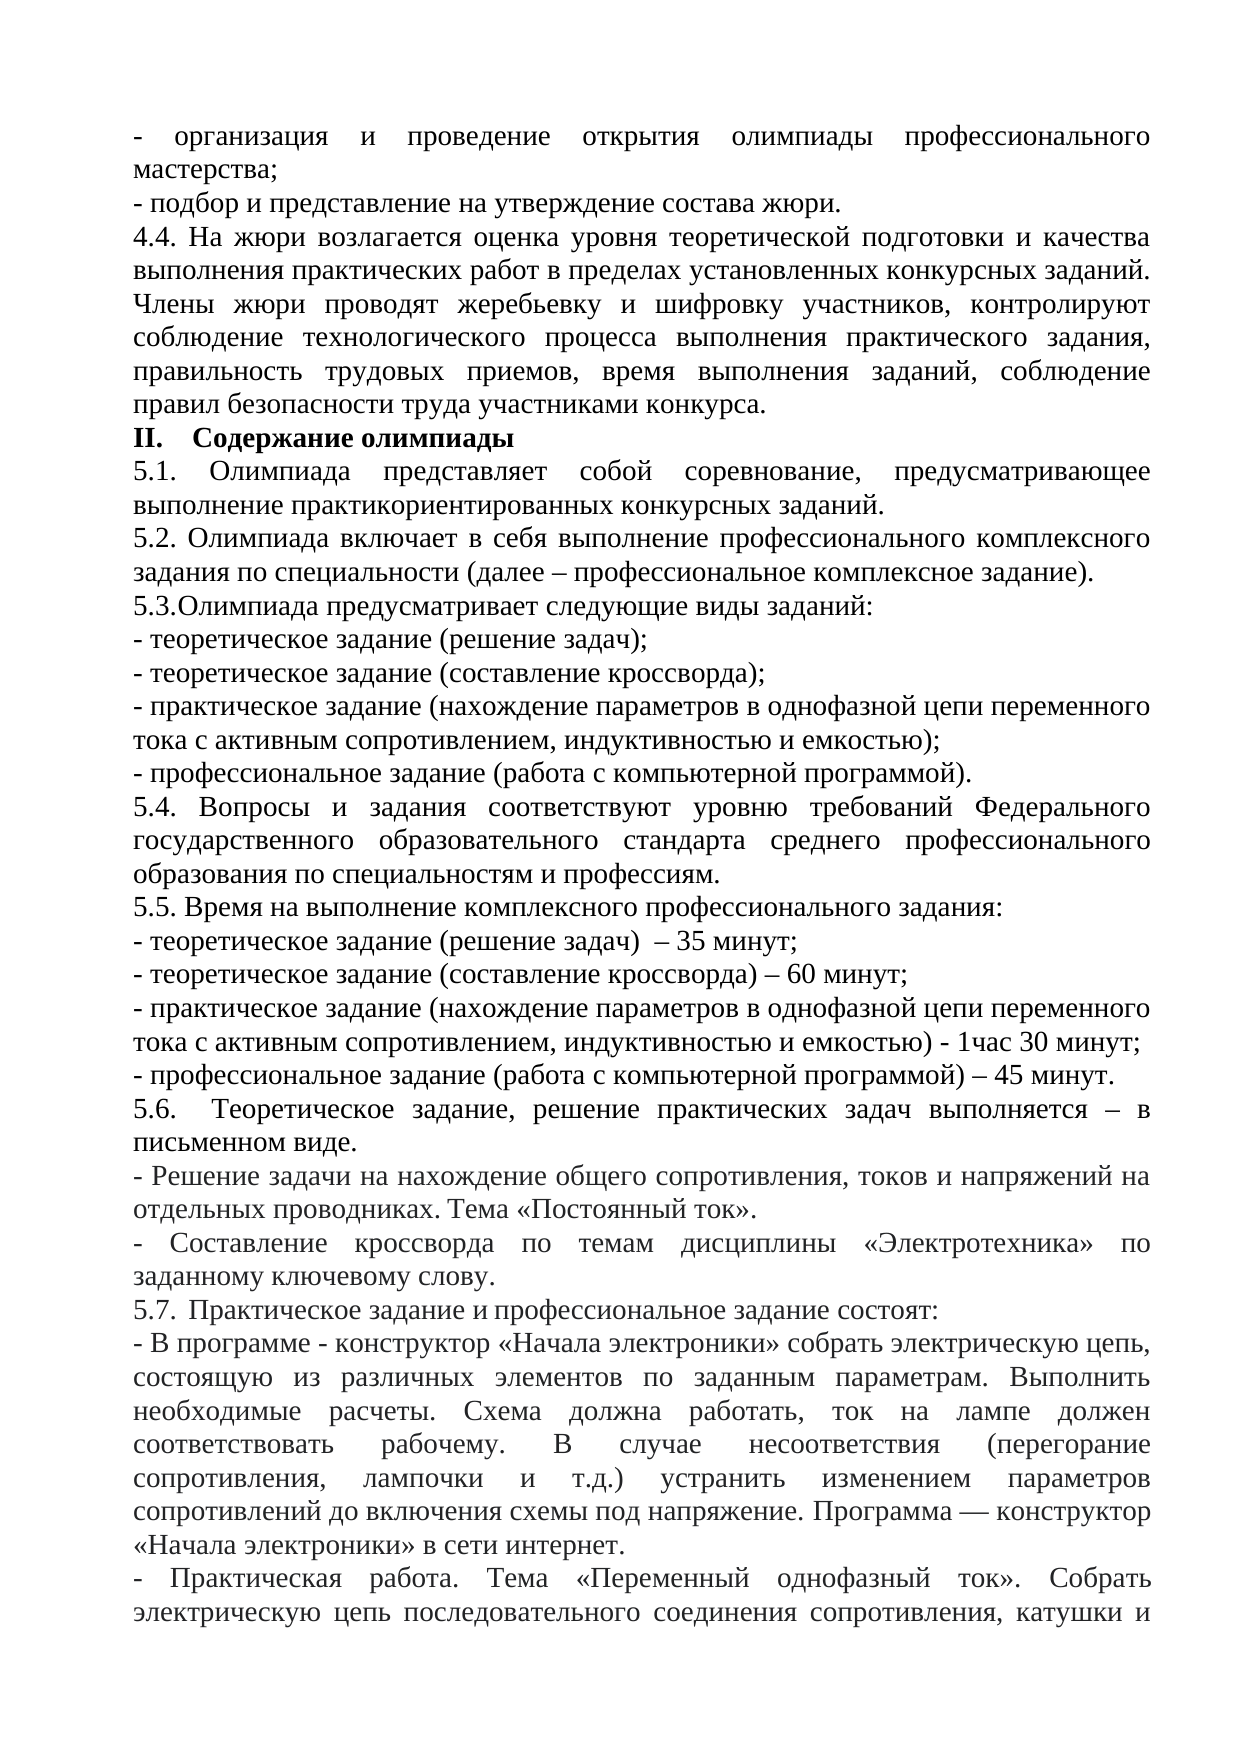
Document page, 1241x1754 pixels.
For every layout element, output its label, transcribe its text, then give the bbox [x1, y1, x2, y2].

text 4.4. На жюри возлагается оценка уровня теоретической подготовки и качества выполнения практических работ в пределах установленных конкурсных заданий. Члены жюри проводят жеребьевку и шифровку участников, контролируют соблюдение технологического процесса выполнения практического задания, правильность трудовых приемов, время выполнения заданий, соблюдение правил безопасности труда участниками конкурса. [133, 219, 1152, 420]
text - Составление кроссворда по темам дисциплины «Электротехника» по заданному ключевому слову. [133, 1225, 1152, 1292]
list Олимпиада предусматривает следующие виды заданий: [133, 588, 1152, 621]
text 5.7. Практическое задание и профессиональное задание состоят: [133, 1292, 1152, 1326]
text - подбор и представление на утверждение состава жюри. [133, 185, 1152, 219]
list Содержание олимпиады [133, 420, 1152, 453]
text - Решение задачи на нахождение общего сопротивления, токов и напряжений на отдельных проводниках. Тема «Постоянный ток». [133, 1158, 1152, 1225]
text 5.5. Время на выполнение комплексного профессионального задания: [133, 889, 1152, 923]
text - В программе - конструктор «Начала электроники» собрать электрическую цепь, состоящую из различных элементов по заданным параметрам. Выполнить необходимые расчеты. Схема должна работать, ток на лампе должен соответствовать рабочему. В случае несоответствия (перегорание сопротивления, лампочки и т.д.) устранить изменением параметров сопротивлений до включения схемы под напряжение. Программа — конструктор «Начала электроники» в сети интернет. [133, 1326, 1152, 1560]
text - теоретическое задание (решение задач) – 35 минут; [133, 923, 1152, 957]
text 5.4. Вопросы и задания соответствуют уровню требований Федерального государственного образовательного стандарта среднего профессионального образования по специальностям и профессиям. [133, 789, 1152, 889]
text - практическое задание (нахождение параметров в однофазной цепи переменного тока с активным сопротивлением, индуктивностью и емкостью) - 1час 30 минут; [133, 990, 1152, 1057]
text 5.2. Олимпиада включает в себя выполнение профессионального комплексного задания по специальности (далее – профессиональное комплексное задание). [133, 521, 1152, 588]
text - профессиональное задание (работа с компьютерной программой). [133, 755, 1152, 789]
text - организация и проведение открытия олимпиады профессионального мастерства; [133, 118, 1152, 185]
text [133, 1560, 1152, 1627]
text - практическое задание (нахождение параметров в однофазной цепи переменного тока с активным сопротивлением, индуктивностью и емкостью); [133, 688, 1152, 755]
text 5.1. Олимпиада представляет собой соревнование, предусматривающее выполнение практикориентированных конкурсных заданий. [133, 453, 1152, 521]
text 5.6. Теоретическое задание, решение практических задач выполняется – в письменном виде. [133, 1091, 1152, 1158]
text - теоретическое задание (составление кроссворда) – 60 минут; [133, 957, 1152, 990]
text - теоретическое задание (составление кроссворда); [133, 655, 1152, 688]
text - профессиональное задание (работа с компьютерной программой) – 45 минут. [133, 1057, 1152, 1091]
text - теоретическое задание (решение задач); [133, 621, 1152, 655]
